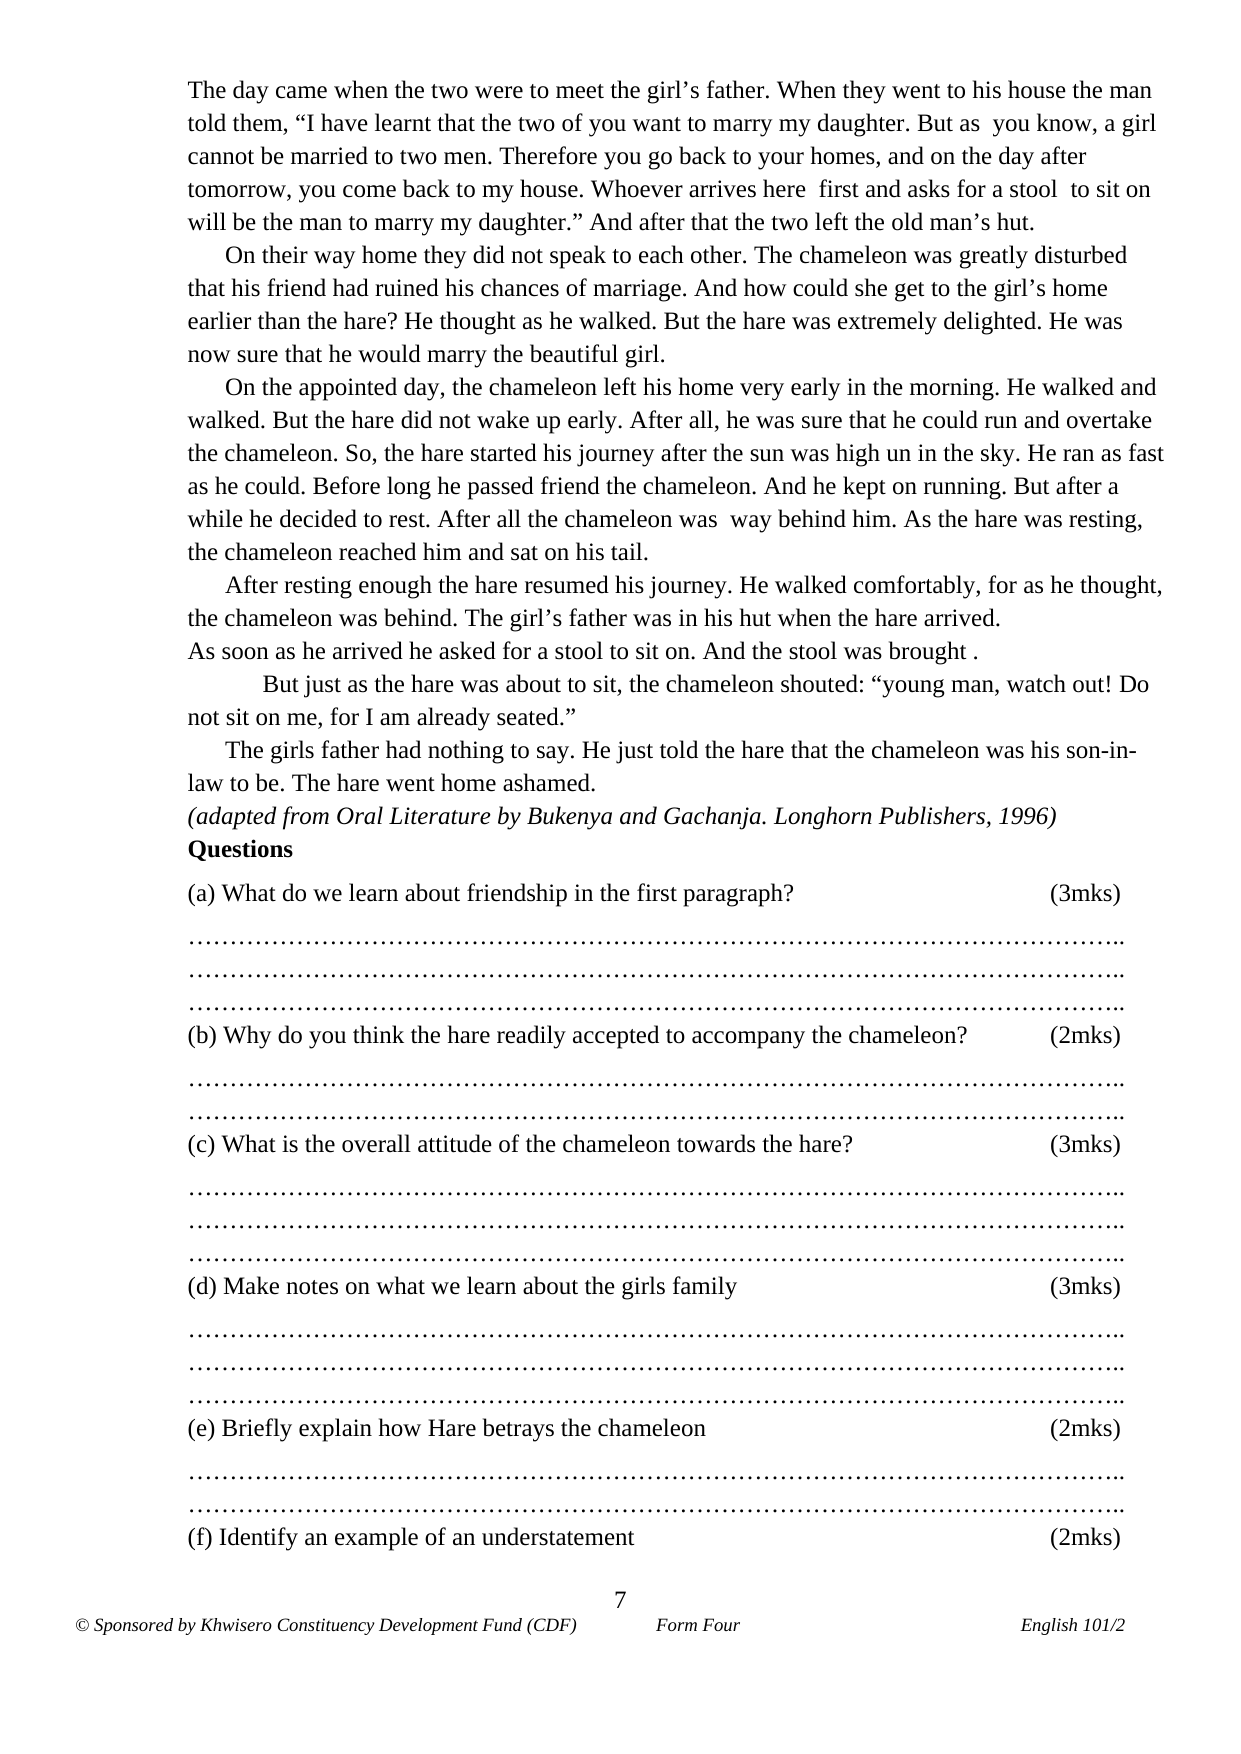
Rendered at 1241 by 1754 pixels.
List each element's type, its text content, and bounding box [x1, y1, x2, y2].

list (adapted from Oral Literature by Bukenya and Gachanja. Longhorn Publishers, 1996) [187, 801, 1165, 830]
text ………………………………………………………………………………………………….. [187, 1489, 1165, 1518]
list On the appointed day, the chameleon left his home very early in the morning. He walked and walked. But the hare did not wake up early. After all, he was sure that he could run and overtake the chameleon. So, the hare started his journey after the sun was high un in the sky. He ran as fast as he could. Before long he passed friend the chameleon. And he kept on running. But after a while he decided to rest. After all the chameleon was way behind him. As the hare was resting, the chameleon reached him and sat on his tail. [187, 372, 1165, 566]
text ………………………………………………………………………………………………….. [187, 1096, 1165, 1125]
text ………………………………………………………………………………………………….. [187, 987, 1165, 1016]
list The day came when the two were to meet the girl’s father. When they went to his house the man told them, “I have learnt that the two of you want to marry my daughter. But as you know, a girl cannot be married to two men. Therefore you go back to your homes, and on the day after tomorrow, you come back to my house. Whoever arrives here first and asks for a stool to sit on will be the man to marry my daughter.” And after that the two left the old man’s hut. [187, 75, 1165, 236]
text (d) Make notes on what we learn about the girls family (3mks) [187, 1271, 1165, 1300]
text As soon as he arrived he asked for a stool to sit on. And the stool was brought . [112, 636, 1165, 665]
text ………………………………………………………………………………………………….. [187, 954, 1165, 982]
text ………………………………………………………………………………………………….. [187, 921, 1165, 949]
text ………………………………………………………………………………………………….. [187, 1172, 1165, 1201]
list After resting enough the hare resumed his journey. He walked comfortably, for as he thought, the chameleon was behind. The girl’s father was in his hut when the hare arrived. [187, 570, 1165, 632]
text ………………………………………………………………………………………………….. [187, 1238, 1165, 1267]
text But just as the hare was about to sit, the chameleon shouted: “young man, watch out! Do not sit on me, for I am already seated.” [187, 669, 1165, 731]
text (f) Identify an example of an understatement (2mks) [187, 1522, 1165, 1551]
text (a) What do we learn about friendship in the first paragraph? (3mks) [187, 878, 1165, 906]
text (e) Briefly explain how Hare betrays the chameleon (2mks) [187, 1413, 1165, 1442]
list Questions [187, 834, 1165, 863]
text ………………………………………………………………………………………………….. [187, 1205, 1165, 1234]
text ………………………………………………………………………………………………….. [187, 1314, 1165, 1343]
text ………………………………………………………………………………………………….. [187, 1456, 1165, 1485]
text ………………………………………………………………………………………………….. [187, 1380, 1165, 1409]
text ………………………………………………………………………………………………….. [187, 1063, 1165, 1092]
text ………………………………………………………………………………………………….. [187, 1347, 1165, 1376]
list On their way home they did not speak to each other. The chameleon was greatly disturbed that his friend had ruined his chances of marriage. And how could she get to the girl’s home earlier than the hare? He thought as he walked. But the hare was extremely delighted. He was now sure that he would marry the beautiful girl. [187, 240, 1165, 368]
text (b) Why do you think the hare readily accepted to accompany the chameleon? (2mks) [187, 1020, 1165, 1048]
text (c) What is the overall attitude of the chameleon towards the hare? (3mks) [187, 1129, 1165, 1158]
list The girls father had nothing to say. He just told the hare that the chameleon was his son-in-law to be. The hare went home ashamed. [187, 735, 1165, 797]
